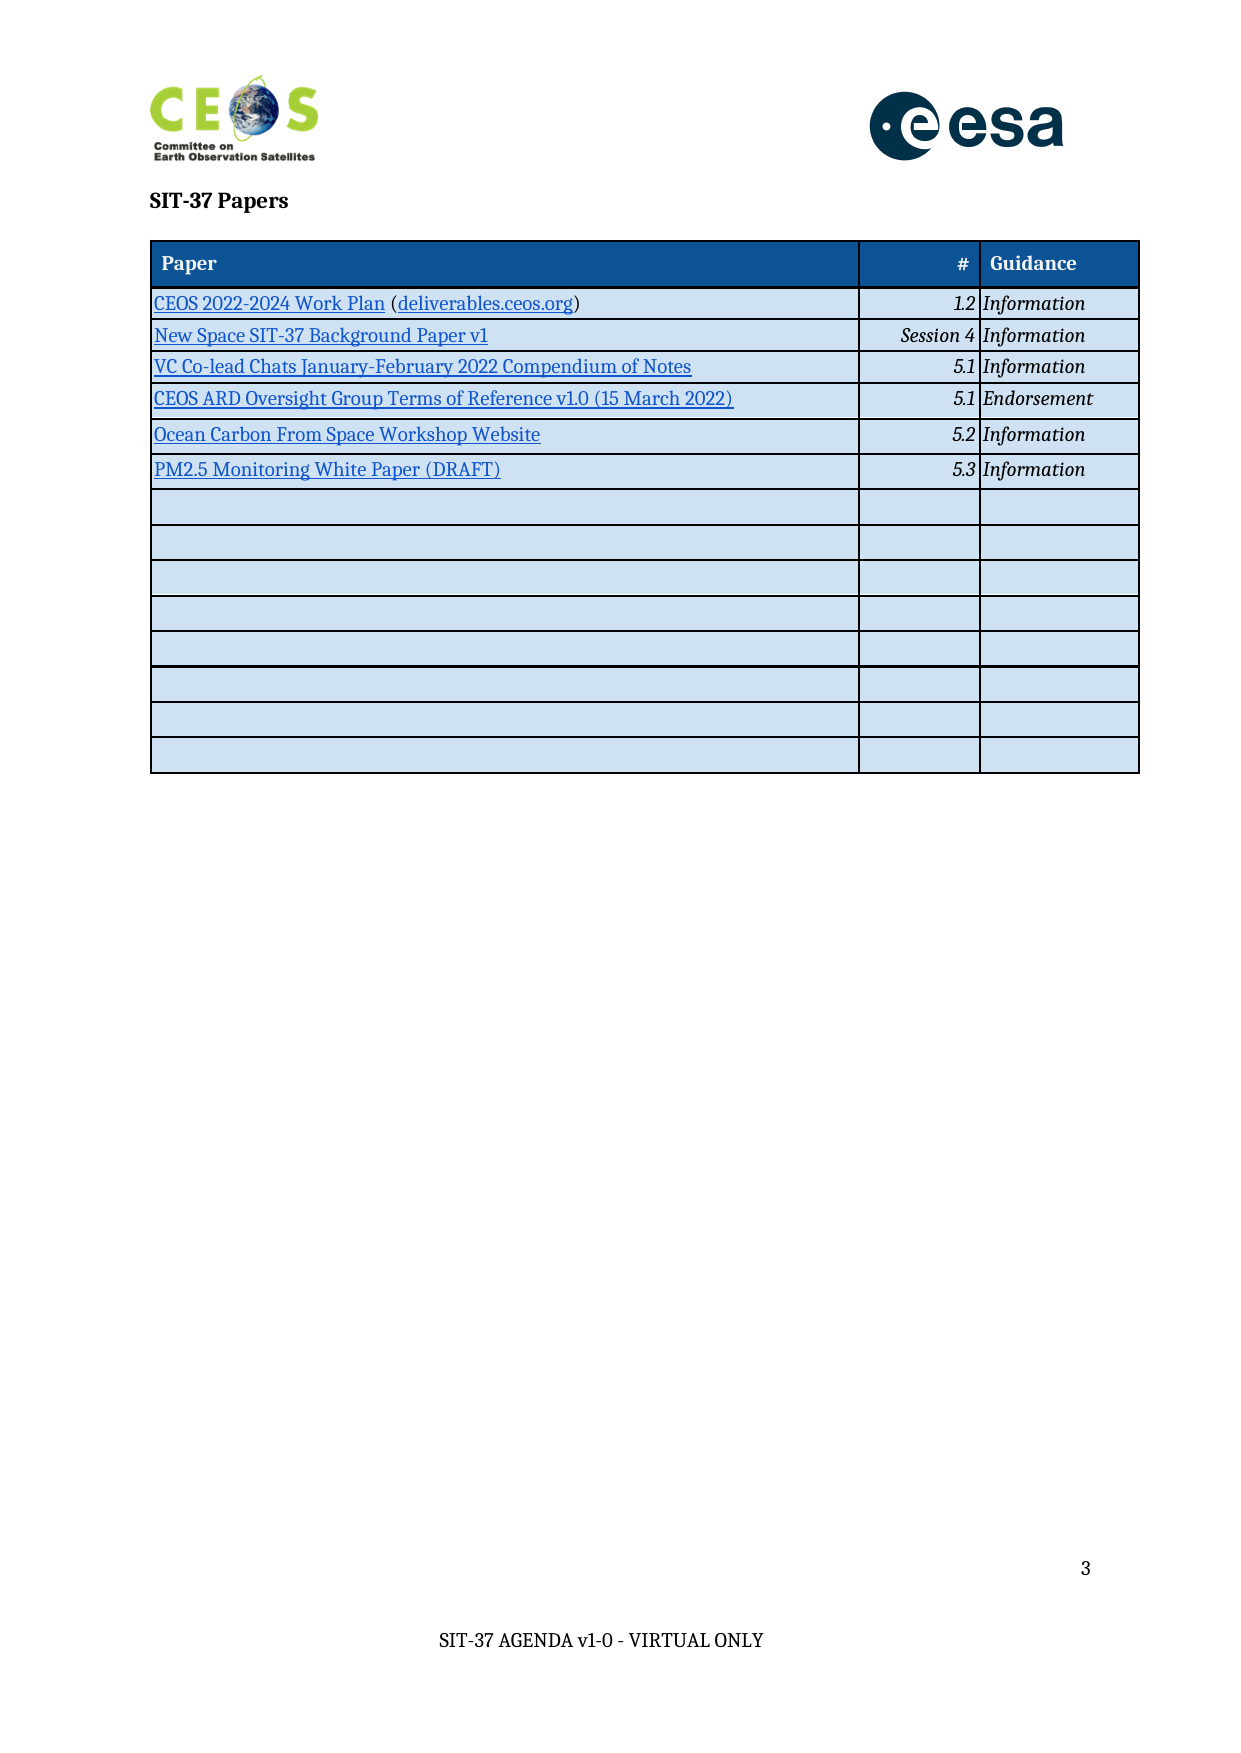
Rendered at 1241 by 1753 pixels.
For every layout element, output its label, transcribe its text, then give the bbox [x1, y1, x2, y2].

table_cell [981, 490, 1138, 524]
table_cell [860, 561, 979, 594]
table_cell Information [981, 289, 1138, 318]
table_cell [860, 703, 979, 736]
table_cell [981, 703, 1138, 736]
table_cell [860, 526, 979, 559]
table_header Paper [152, 242, 858, 286]
table_cell Information [981, 455, 1138, 488]
table_cell 1.2 [860, 289, 979, 318]
table_cell 5.2 [860, 420, 979, 453]
picture [150, 75, 318, 164]
table_cell Ocean Carbon From Space Workshop Website [152, 420, 858, 453]
table_cell New Space SIT-37 Background Paper v1 [152, 320, 858, 350]
picture [866, 88, 1069, 164]
table_header # [860, 242, 979, 286]
table_cell [152, 738, 858, 772]
table_cell 5.1 [860, 384, 979, 417]
table_cell [152, 597, 858, 630]
table_cell 5.3 [860, 455, 979, 488]
table_header Guidance [981, 242, 1138, 286]
table_cell [981, 668, 1138, 701]
table_cell [152, 490, 858, 524]
table_cell CEOS 2022-2024 Work Plan (deliverables.ceos.org) [152, 289, 858, 318]
table_cell PM2.5 Monitoring White Paper (DRAFT) [152, 455, 858, 488]
table_cell [152, 526, 858, 559]
table_cell Information [981, 420, 1138, 453]
table_cell Session 4 [860, 320, 979, 350]
table_cell [152, 632, 858, 665]
table_cell 5.1 [860, 352, 979, 382]
table_cell [860, 597, 979, 630]
table_cell [152, 703, 858, 736]
table_cell [860, 668, 979, 701]
table_cell Endorsement [981, 384, 1138, 417]
table_cell [981, 738, 1138, 772]
table_cell [981, 526, 1138, 559]
table_cell [981, 561, 1138, 594]
table_cell [981, 597, 1138, 630]
table_cell [152, 668, 858, 701]
table_cell VC Co-lead Chats January-February 2022 Compendium of Notes [152, 352, 858, 382]
subtitle SIT-37 Papers [150, 188, 1090, 214]
table_cell Information [981, 352, 1138, 382]
table_cell Information [981, 320, 1138, 350]
table_cell [860, 738, 979, 772]
table_cell [981, 632, 1138, 665]
table_cell [860, 632, 979, 665]
table_cell [152, 561, 858, 594]
table_cell CEOS ARD Oversight Group Terms of Reference v1.0 (15 March 2022) [152, 384, 858, 417]
table_cell [860, 490, 979, 524]
